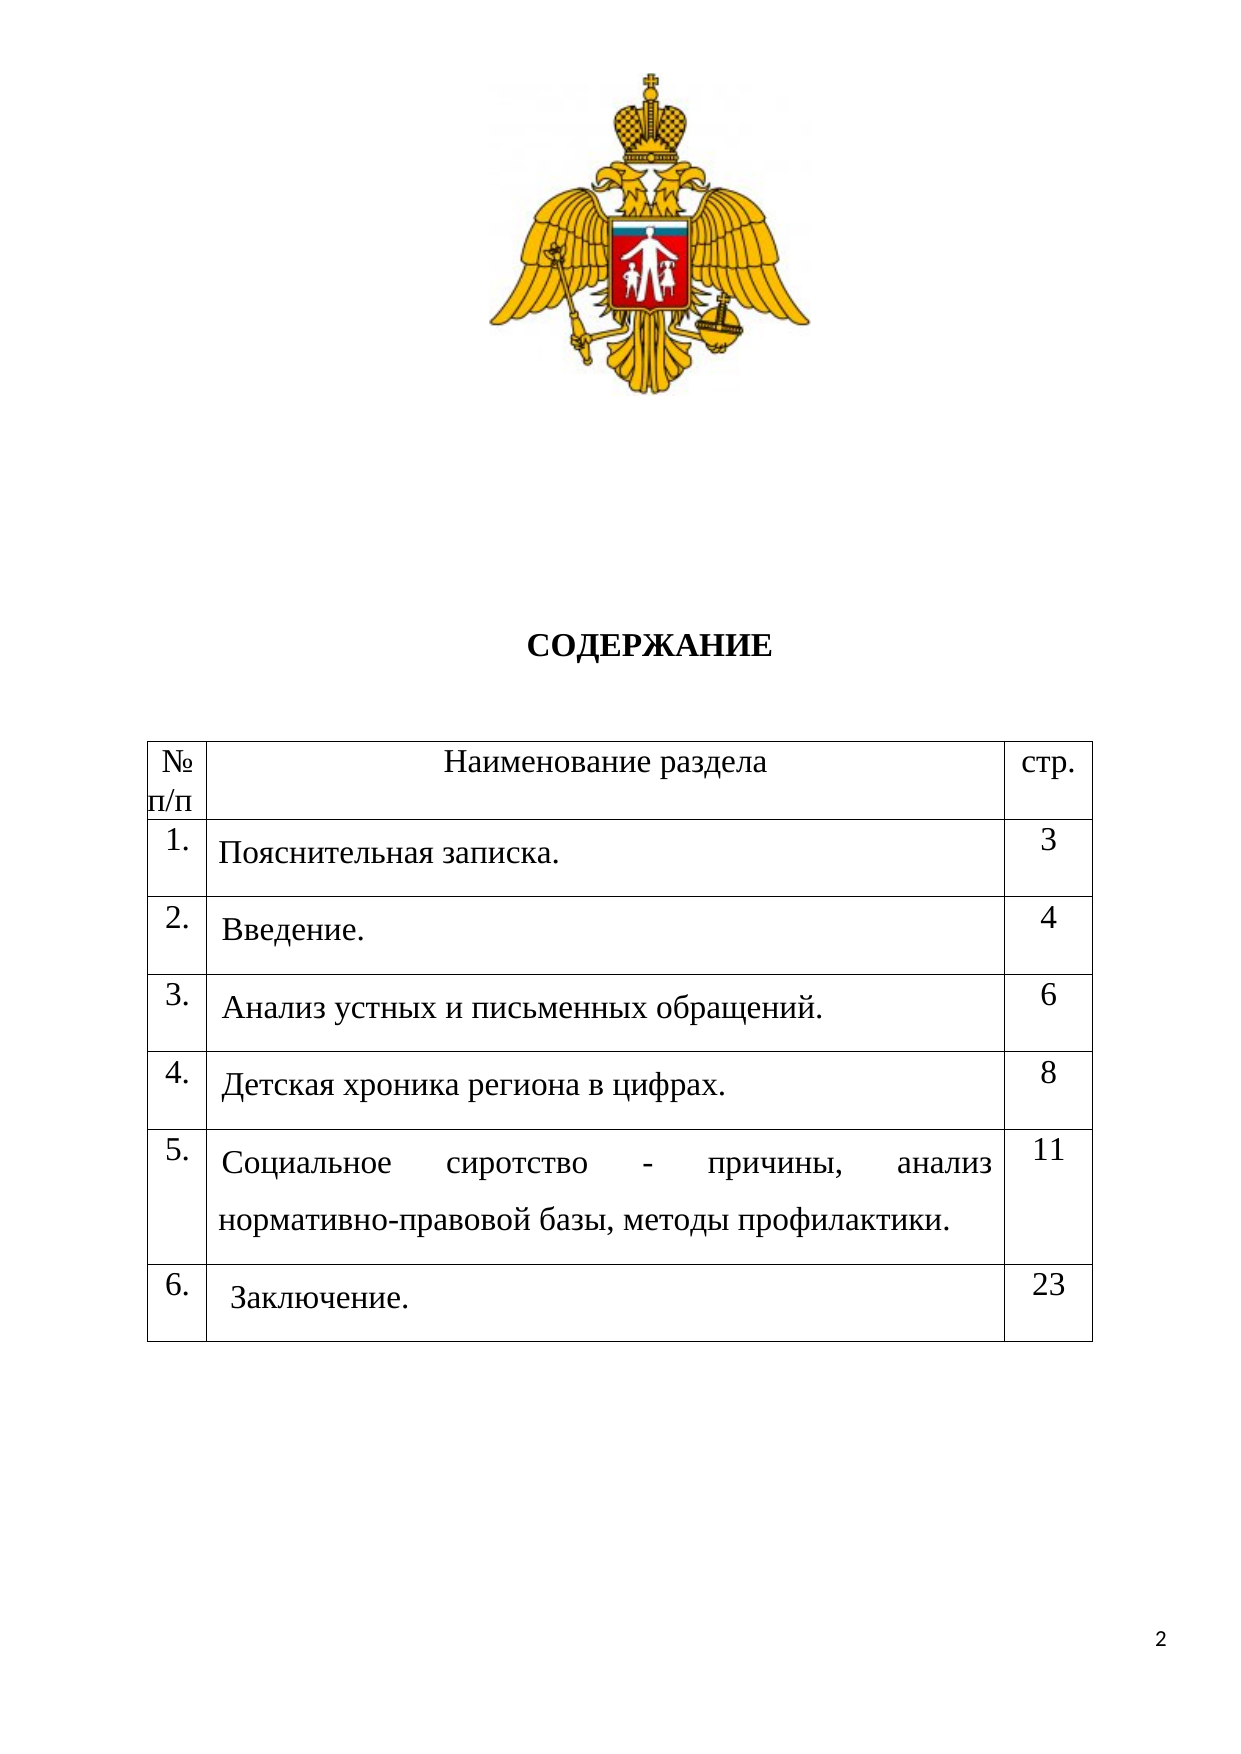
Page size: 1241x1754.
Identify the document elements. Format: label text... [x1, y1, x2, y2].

table_header Наименование раздела [207, 742, 1004, 818]
table_cell 2. [148, 897, 206, 973]
table_cell 5. [148, 1130, 206, 1263]
table_cell Социальное сиротство - причины, анализ нормативно-правовой базы, методы профилактики. [207, 1130, 1004, 1263]
table_header стр. [1005, 742, 1092, 818]
table_cell 23 [1005, 1265, 1092, 1341]
table_cell Введение. [207, 897, 1004, 973]
table_cell Анализ устных и письменных обращений. [207, 975, 1004, 1051]
table_cell Детская хроника региона в цифрах. [207, 1052, 1004, 1128]
table_header № п/п [148, 742, 206, 818]
table_cell 11 [1005, 1130, 1092, 1263]
table_cell 3 [1005, 820, 1092, 896]
table_cell 4. [148, 1052, 206, 1128]
text СОДЕРЖАНИЕ [118, 626, 1167, 664]
table_cell Пояснительная записка. [207, 820, 1004, 896]
table_cell 8 [1005, 1052, 1092, 1128]
picture [488, 73, 811, 396]
table_cell 6 [1005, 975, 1092, 1051]
table_cell Заключение. [207, 1265, 1004, 1341]
table_cell 4 [1005, 897, 1092, 973]
table_cell 1. [148, 820, 206, 896]
table_cell 3. [148, 975, 206, 1051]
table_cell 6. [148, 1265, 206, 1341]
